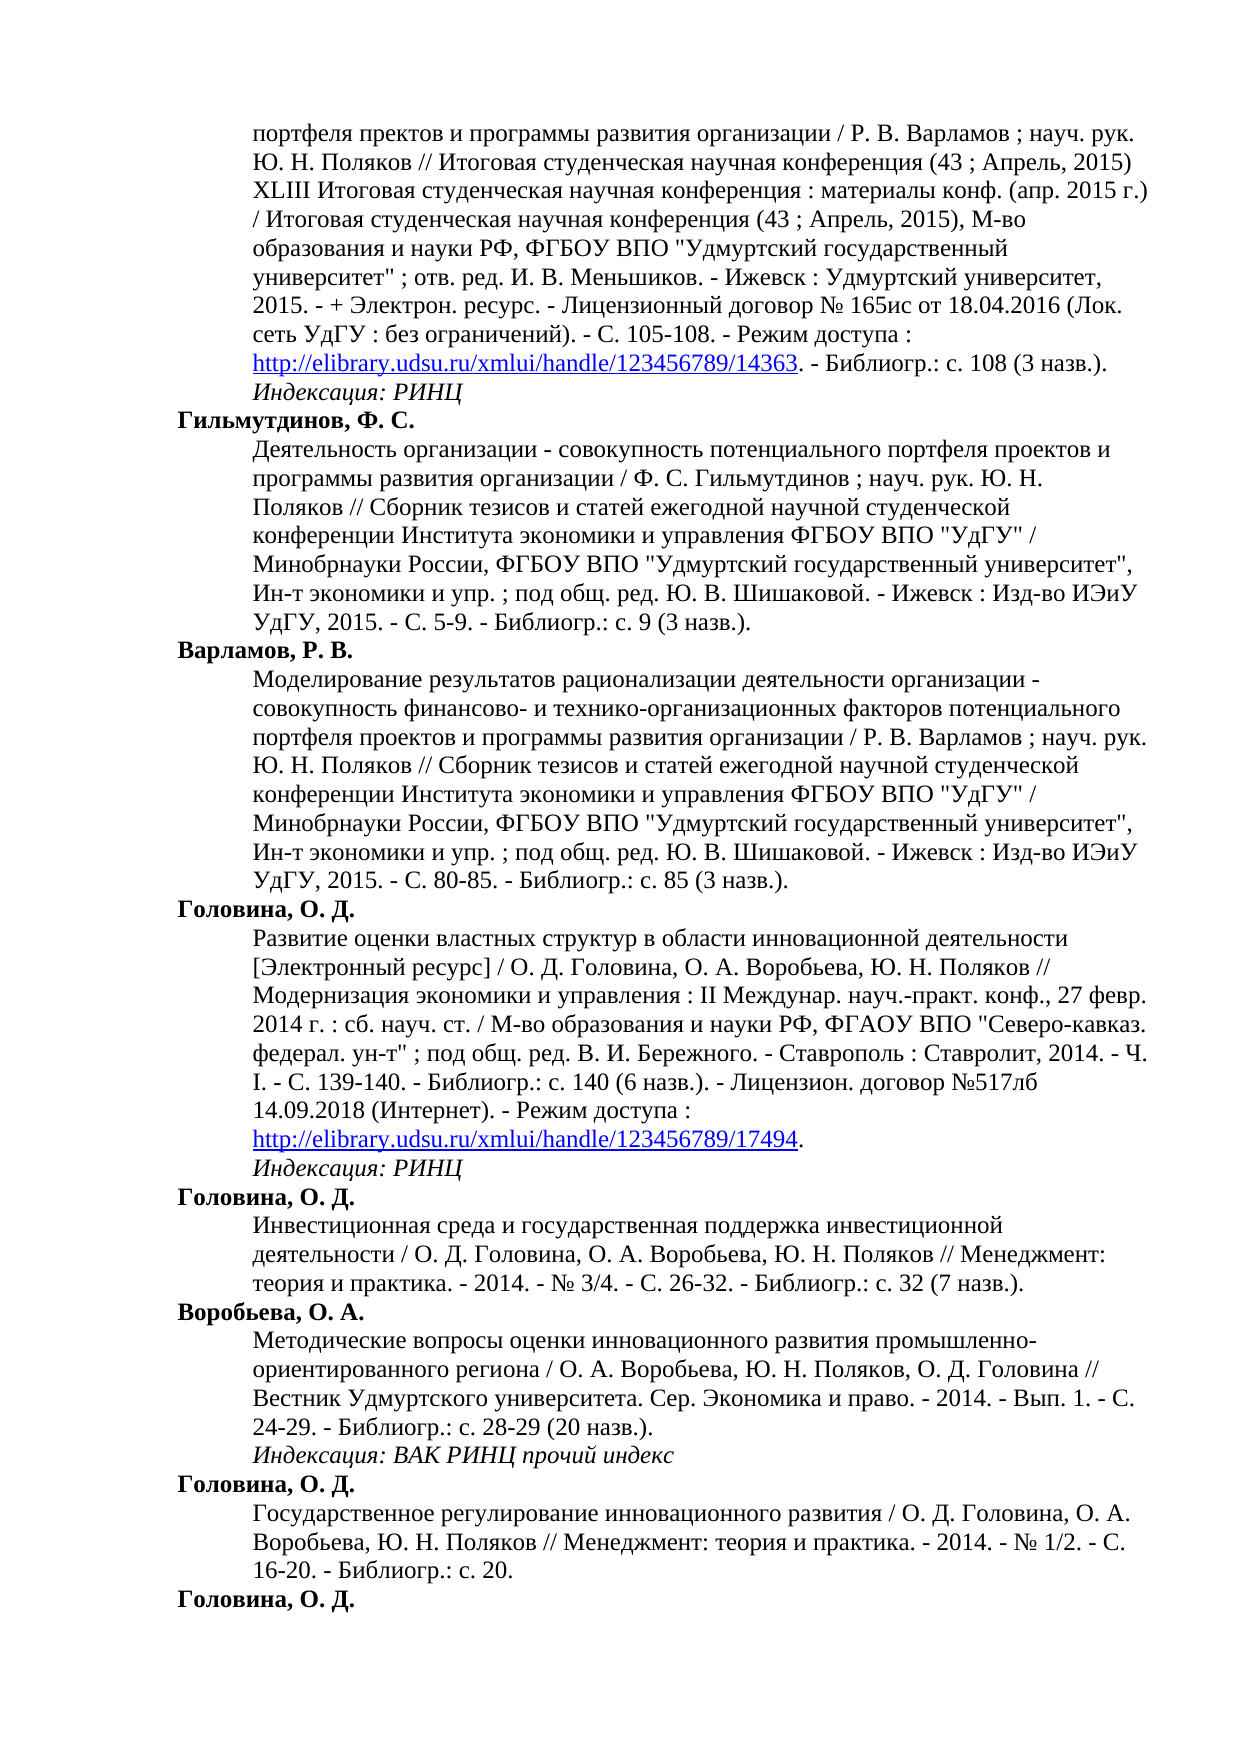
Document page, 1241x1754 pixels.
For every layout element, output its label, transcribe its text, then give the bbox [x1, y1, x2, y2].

table_cell Варламов, Р. В. Моделирование результатов рационализации деятельности организации - совокупность финансово- и технико-организационных факторов потенциального портфеля проектов и программы развития организации / Р. В. Варламов ; науч. рук. Ю. Н. Поляков // Сборник тезисов и статей ежегодной научной студенческой конференции Института экономики и управления ФГБОУ ВПО "УдГУ" / Минобрнауки России, ФГБОУ ВПО "Удмуртский государственный университет", Ин-т экономики и упр. ; под общ. ред. Ю. В. Шишаковой. - Ижевск : Изд-во ИЭиУ УдГУ, 2015. - С. 80-85. - Библиогр.: с. 85 (3 назв.). [177, 636, 1152, 894]
table_cell Головина, О. Д. Развитие оценки властных структур в области инновационной деятельности [Электронный ресурс] / О. Д. Головина, О. А. Воробьева, Ю. Н. Поляков // Модернизация экономики и управления : II Междунар. науч.-практ. конф., 27 февр. 2014 г. : сб. науч. ст. / М-во образования и науки РФ, ФГАОУ ВПО "Северо-кавказ. федерал. ун-т" ; под общ. ред. В. И. Бережного. - Ставрополь : Ставролит, 2014. - Ч. I. - С. 139-140. - Библиогр.: с. 140 (6 назв.). - Лицензион. договор №517лб 14.09.2018 (Интернет). - Режим доступа : http://elibrary.udsu.ru/xmlui/handle/123456789/17494. Индексация: РИНЦ [177, 894, 1152, 1182]
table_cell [177, 1584, 1152, 1613]
table_cell Гильмутдинов, Ф. С. Деятельность организации - совокупность потенциального портфеля проектов и программы развития организации / Ф. С. Гильмутдинов ; науч. рук. Ю. Н. Поляков // Сборник тезисов и статей ежегодной научной студенческой конференции Института экономики и управления ФГБОУ ВПО "УдГУ" / Минобрнауки России, ФГБОУ ВПО "Удмуртский государственный университет", Ин-т экономики и упр. ; под общ. ред. Ю. В. Шишаковой. - Ижевск : Изд-во ИЭиУ УдГУ, 2015. - С. 5-9. - Библиогр.: с. 9 (3 назв.). [177, 406, 1152, 636]
table_cell Головина, О. Д. Инвестиционная среда и государственная поддержка инвестиционной деятельности / О. Д. Головина, О. А. Воробьева, Ю. Н. Поляков // Менеджмент: теория и практика. - 2014. - № 3/4. - С. 26-32. - Библиогр.: с. 32 (7 назв.). [177, 1182, 1152, 1297]
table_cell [177, 118, 1152, 406]
table_cell Головина, О. Д. Государственное регулирование инновационного развития / О. Д. Головина, О. А. Воробьева, Ю. Н. Поляков // Менеджмент: теория и практика. - 2014. - № 1/2. - С. 16-20. - Библиогр.: с. 20. [177, 1469, 1152, 1584]
table_cell Воробьева, О. А. Методические вопросы оценки инновационного развития промышленно-ориентированного региона / О. А. Воробьева, Ю. Н. Поляков, О. Д. Головина // Вестник Удмуртского университета. Сер. Экономика и право. - 2014. - Вып. 1. - С. 24-29. - Библиогр.: с. 28-29 (20 назв.). Индексация: ВАК РИНЦ прочий индекс [177, 1297, 1152, 1469]
